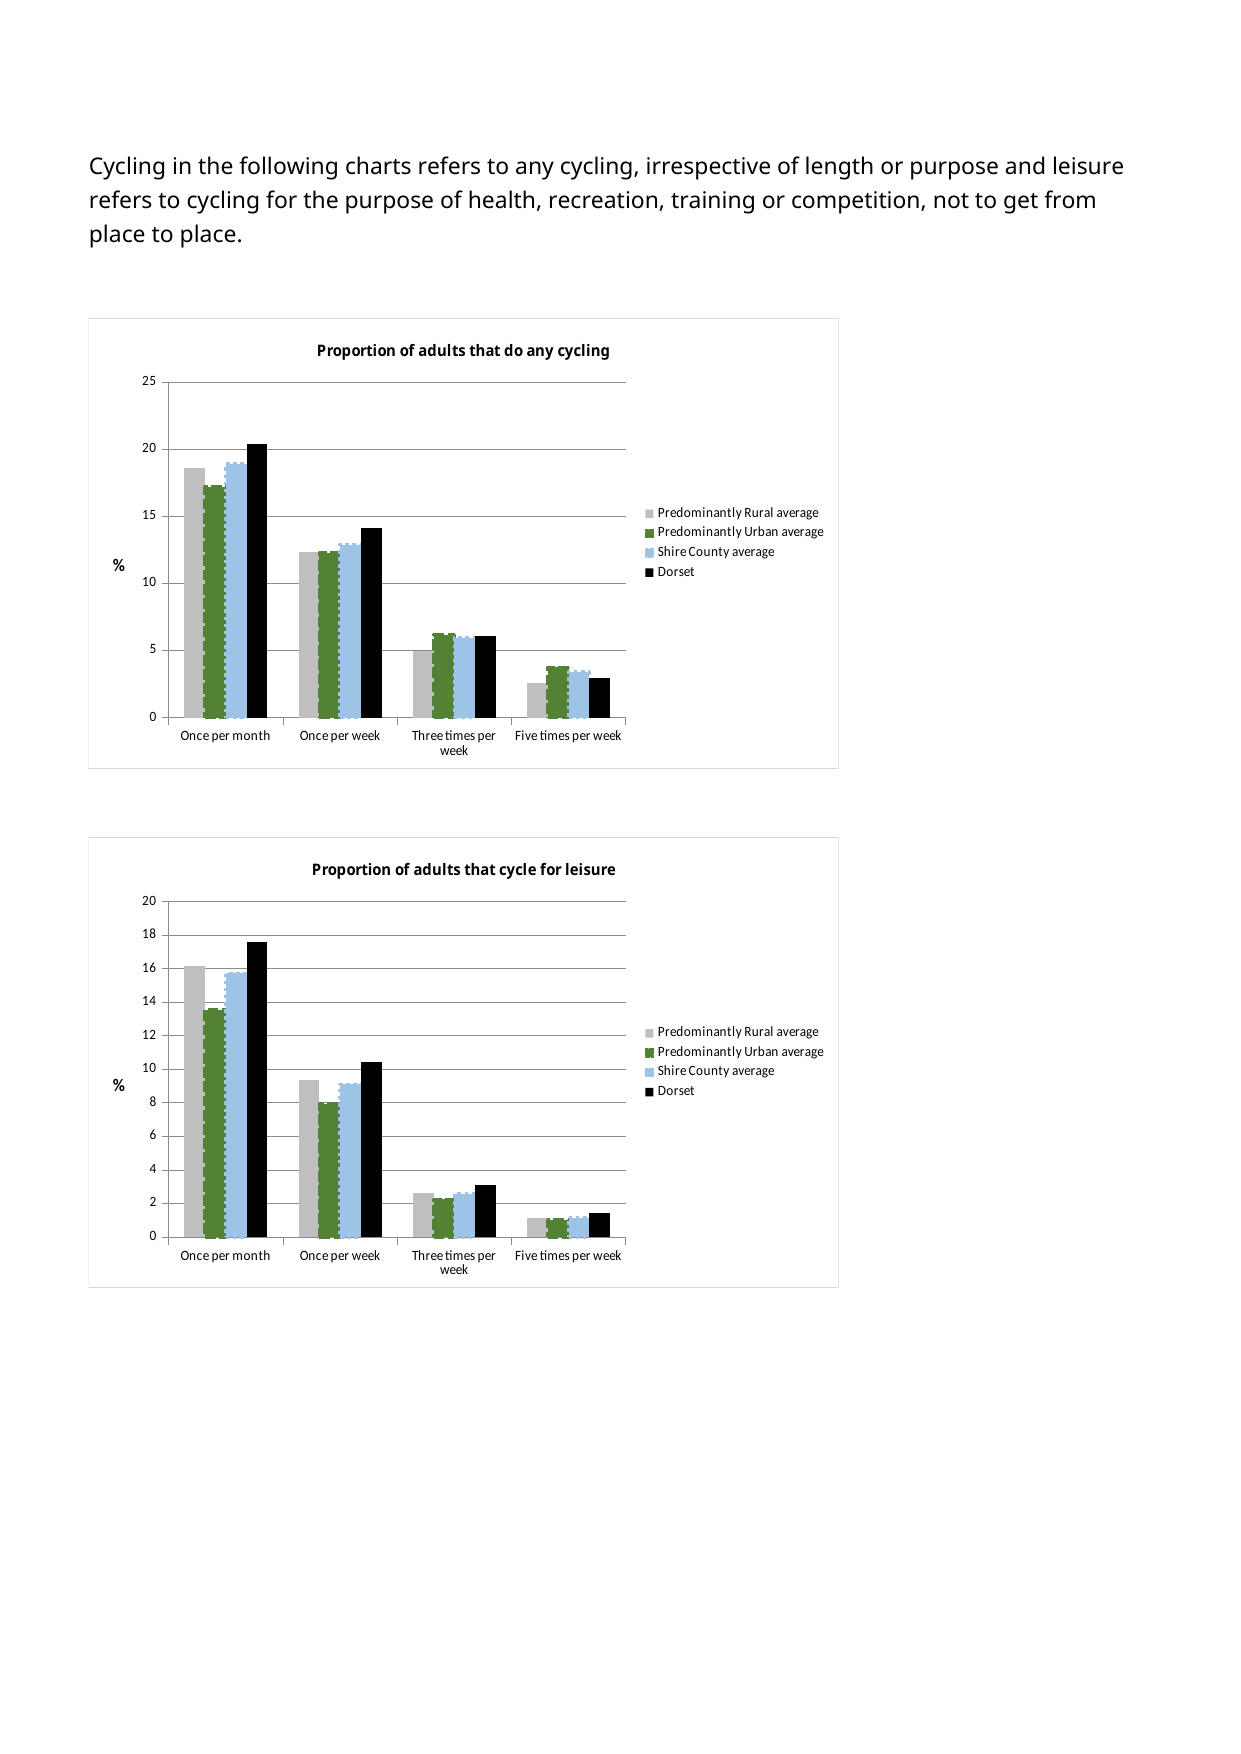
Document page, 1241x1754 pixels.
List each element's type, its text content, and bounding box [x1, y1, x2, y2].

text Cycling in the following charts refers to any cycling, irrespective of length or purpose and leisure refers to cycling for the purpose of health, recreation, training or competition, not to get from place to place. [89, 150, 1152, 249]
